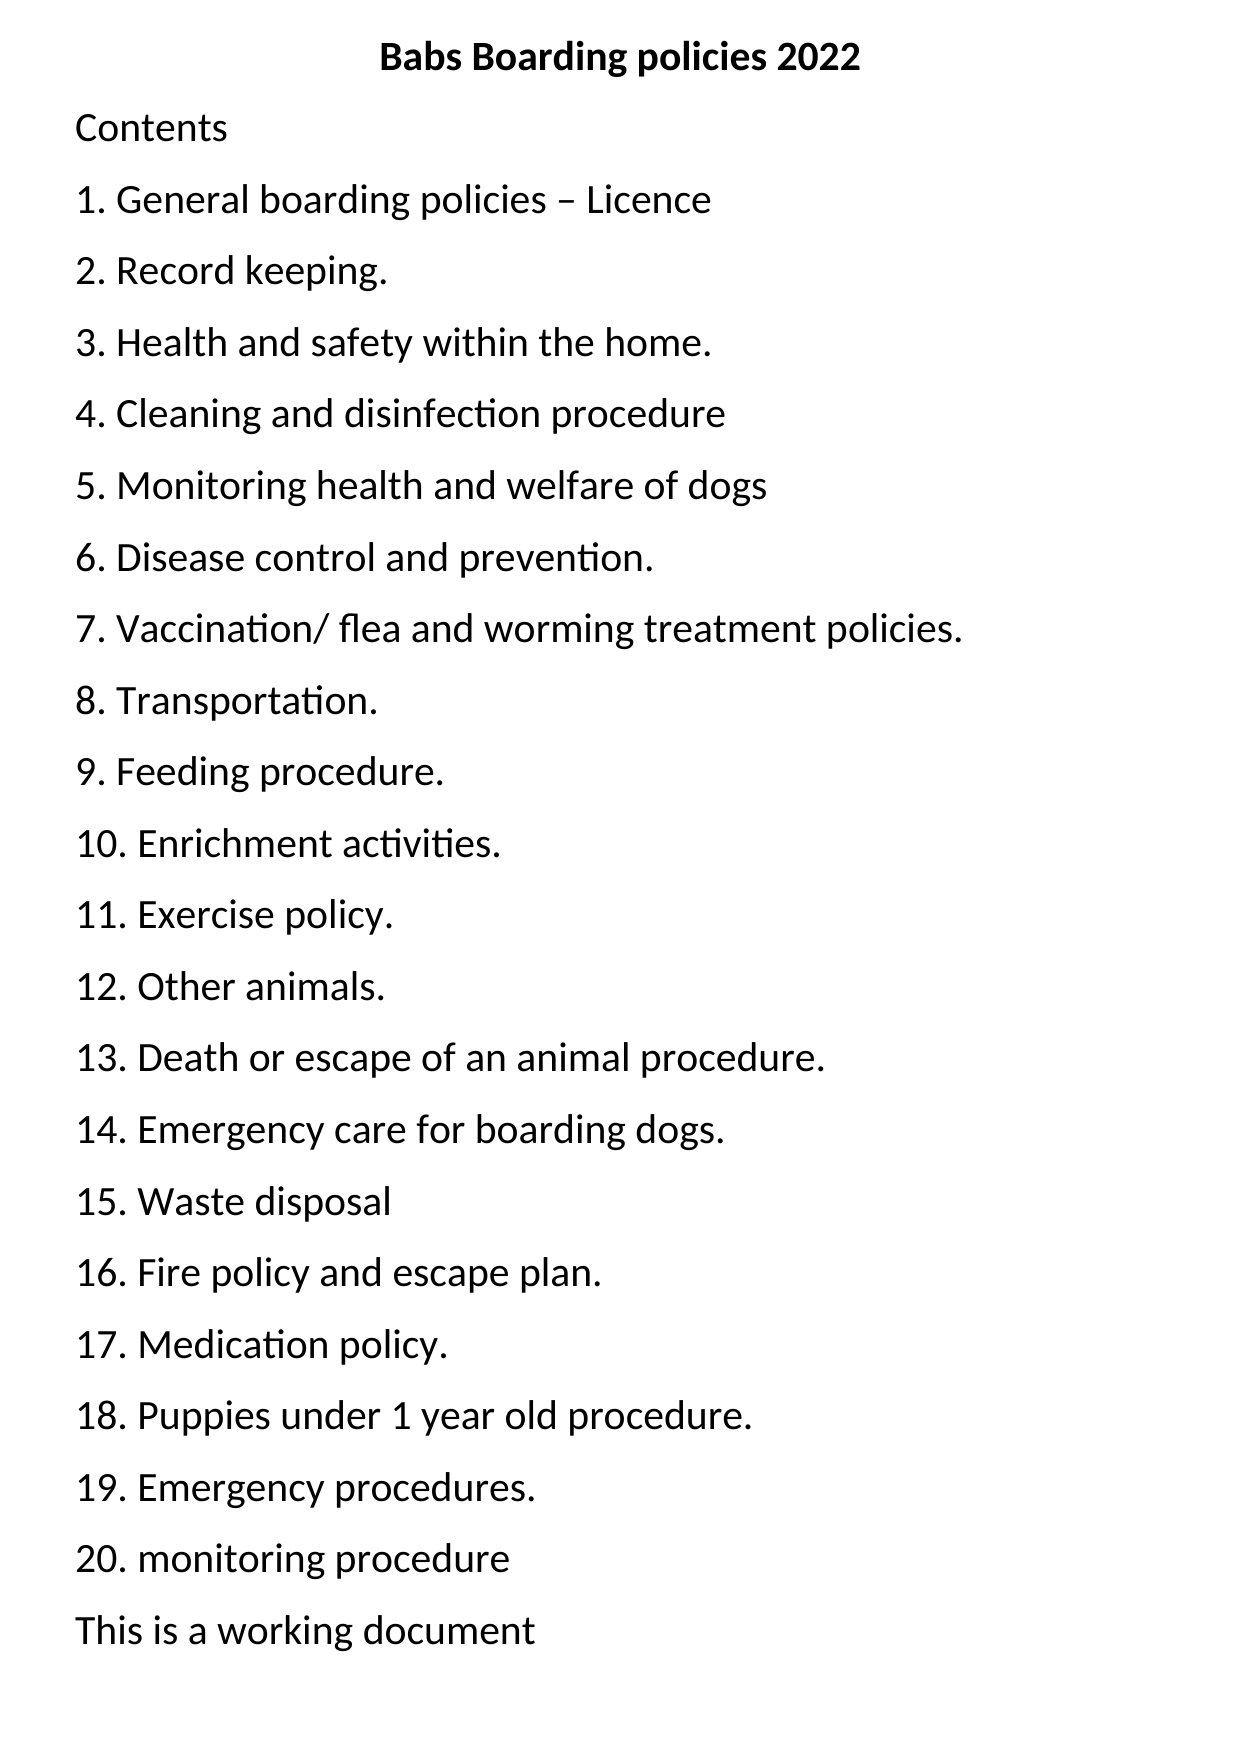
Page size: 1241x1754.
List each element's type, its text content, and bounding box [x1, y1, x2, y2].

text 1. General boarding policies – Licence [75, 173, 1165, 223]
text 20. monitoring procedure [75, 1532, 1165, 1583]
text 10. Enrichment activities. [75, 817, 1165, 868]
text 2. Record keeping. [75, 244, 1165, 295]
text 4. Cleaning and disinfection procedure [75, 387, 1165, 438]
text 14. Emergency care for boarding dogs. [75, 1103, 1165, 1154]
text 6. Disease control and prevention. [75, 531, 1165, 581]
text 18. Puppies under 1 year old procedure. [75, 1389, 1165, 1440]
text 5. Monitoring health and welfare of dogs [75, 459, 1165, 510]
text 7. Vaccination/ flea and worming treatment policies. [75, 602, 1165, 653]
text Babs Boarding policies 2022 [75, 29, 1165, 80]
text 16. Fire policy and escape plan. [75, 1246, 1165, 1297]
text This is a working document [75, 1604, 1165, 1655]
text 12. Other animals. [75, 960, 1165, 1011]
text 13. Death or escape of an animal procedure. [75, 1031, 1165, 1082]
text 17. Medication policy. [75, 1318, 1165, 1368]
text 3. Health and safety within the home. [75, 316, 1165, 367]
text 15. Waste disposal [75, 1174, 1165, 1225]
text Contents [75, 101, 1165, 152]
text 9. Feeding procedure. [75, 745, 1165, 796]
text 11. Exercise policy. [75, 888, 1165, 939]
text 8. Transportation. [75, 674, 1165, 724]
text 19. Emergency procedures. [75, 1461, 1165, 1512]
